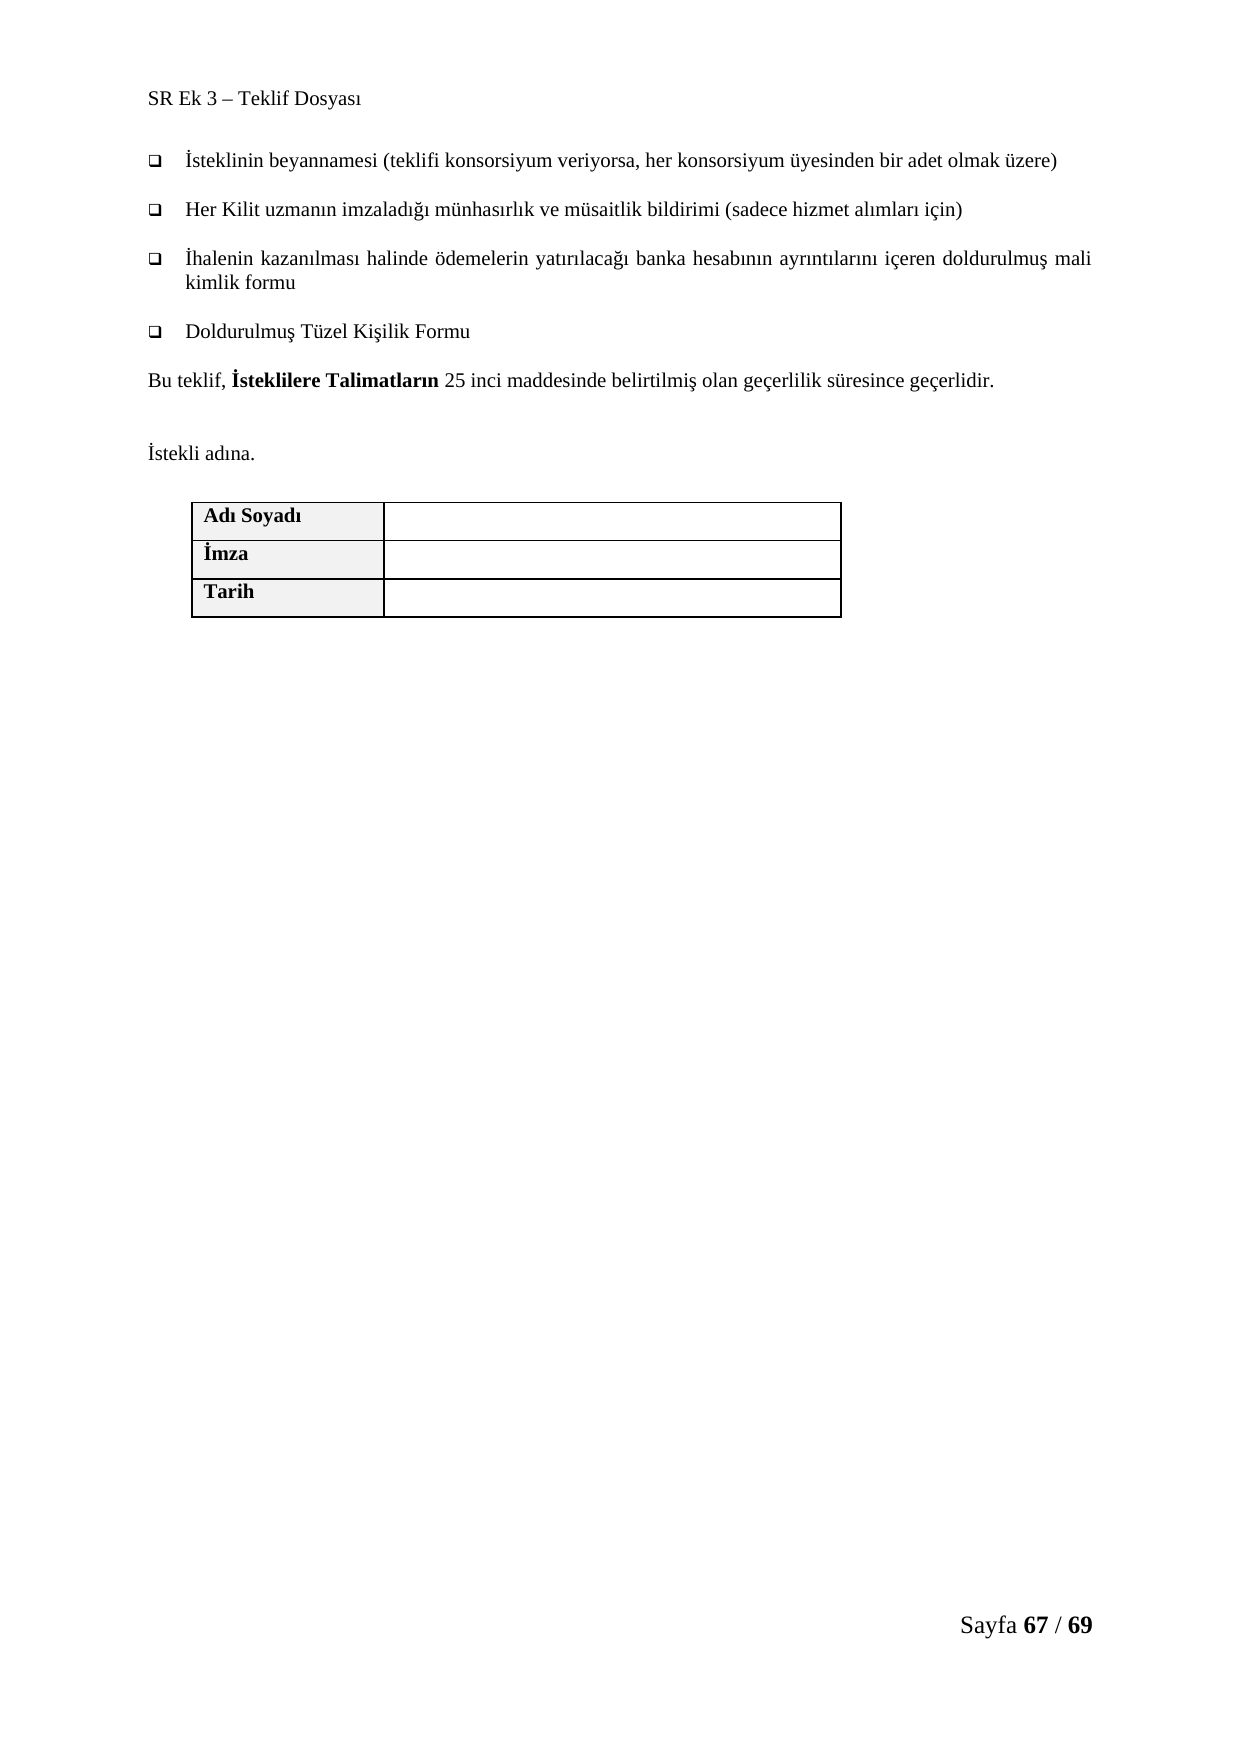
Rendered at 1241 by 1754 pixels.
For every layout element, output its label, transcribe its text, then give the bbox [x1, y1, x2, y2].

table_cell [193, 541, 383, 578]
text Bu teklif, İsteklilere Talimatların 25 inci maddesinde belirtilmiş olan geçerlilik süresince geçerlidir. [148, 368, 1093, 392]
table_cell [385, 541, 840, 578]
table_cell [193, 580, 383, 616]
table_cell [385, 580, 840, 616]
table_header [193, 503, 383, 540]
list İsteklinin beyannamesi (teklifi konsorsiyum veriyorsa, her konsorsiyum üyesinden bir adet olmak üzere) [148, 148, 1093, 172]
list Doldurulmuş Tüzel Kişilik Formu [148, 319, 1093, 343]
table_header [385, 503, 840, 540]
list İhalenin kazanılması halinde ödemelerin yatırılacağı banka hesabının ayrıntılarını içeren doldurulmuş mali kimlik formu [148, 246, 1093, 294]
text İstekli adına. [148, 441, 1093, 465]
list Her Kilit uzmanın imzaladığı münhasırlık ve müsaitlik bildirimi (sadece hizmet alımları için) [148, 197, 1093, 221]
